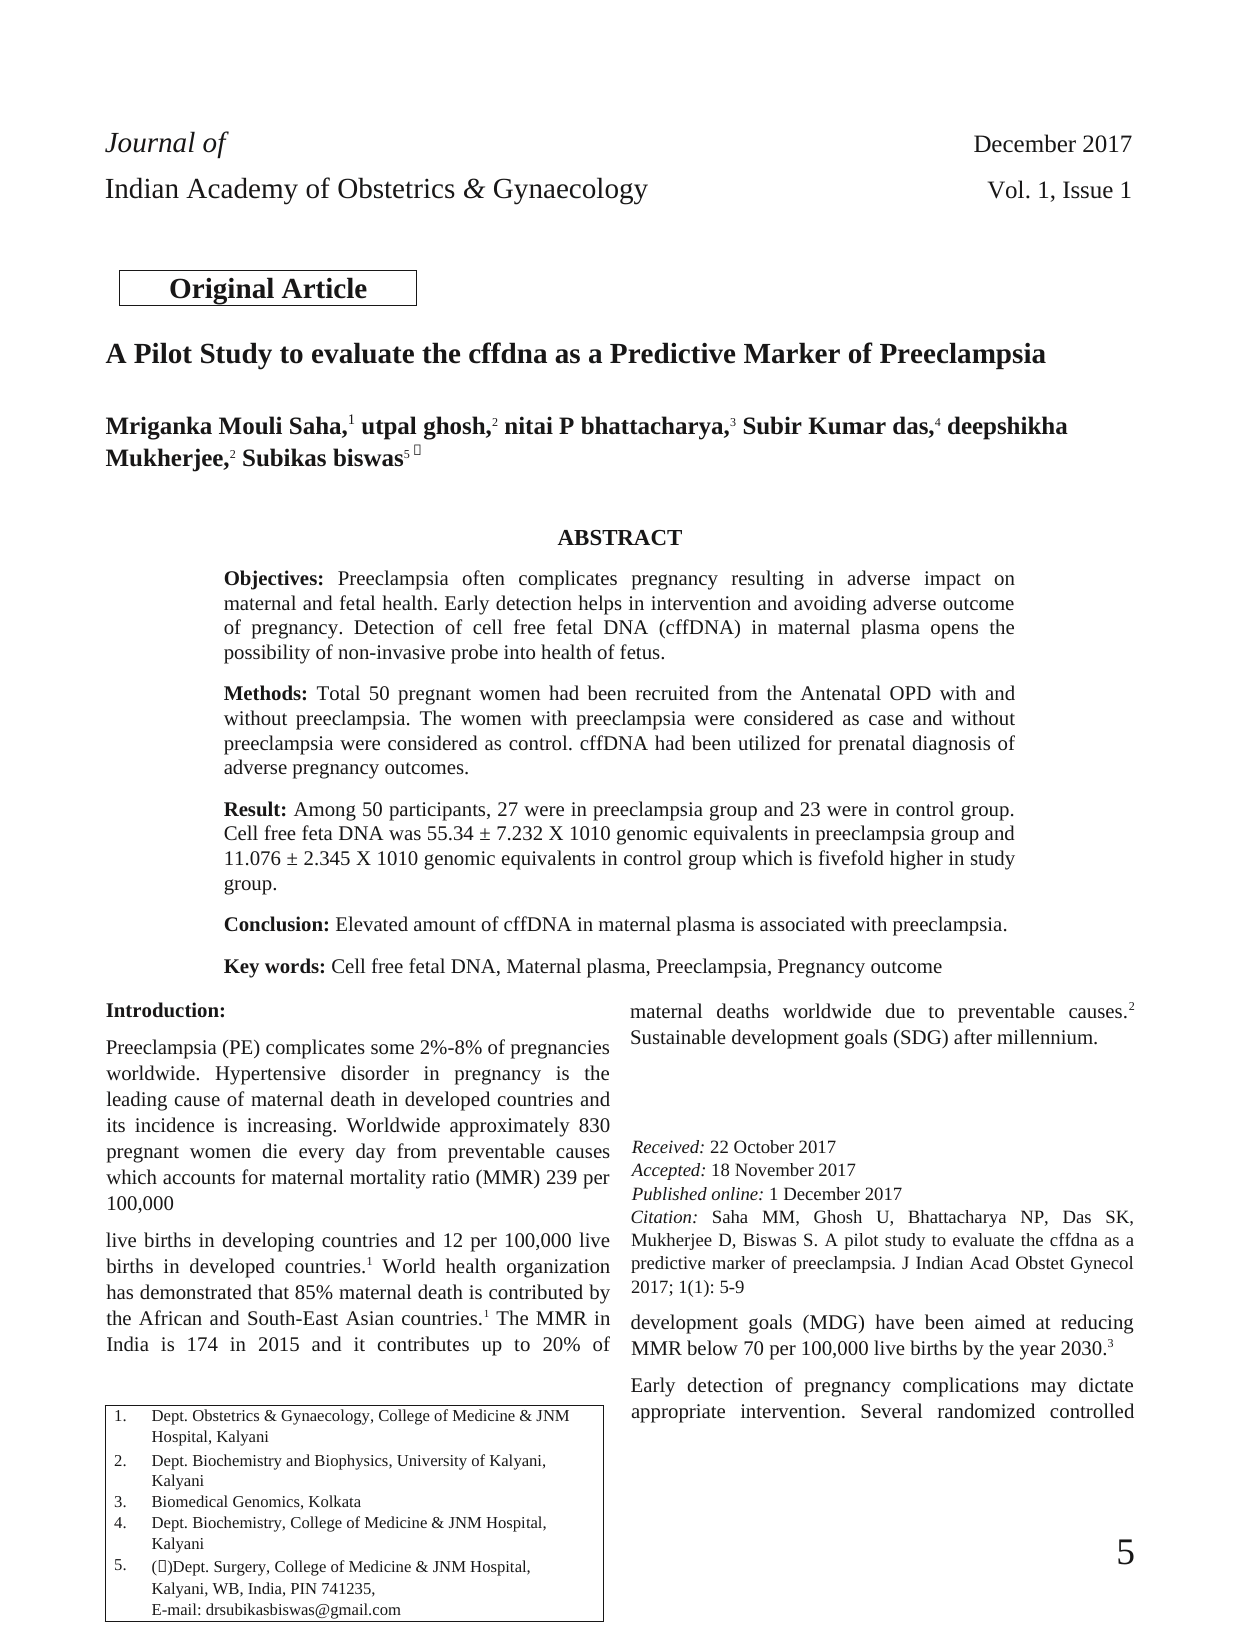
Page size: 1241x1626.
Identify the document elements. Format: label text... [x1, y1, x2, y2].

text live births in developing countries and 12 per 100,000 live births in developed countries.1 World health organization has demonstrated that 85% maternal death is contributed by the African and South-East Asian countries.1 The MMR in India is 174 in 2015 and it contributes up to 20% of maternal deaths worldwide due to preventable causes.2 Sustainable development goals (SDG) after millennium. [106, 1228, 611, 1356]
text Accepted: 18 November 2017 [632, 1159, 1134, 1181]
table_cell Dept. Biochemistry, College of Medicine & JNM Hospital, Kalyani [151, 1513, 603, 1555]
table_header Dept. Obstetrics & Gynaecology, College of Medicine & JNM Hospital, Kalyani [151, 1406, 603, 1450]
table_cell 4. [106, 1513, 151, 1555]
text Published online: 1 December 2017 [632, 1183, 1134, 1204]
table_cell Dept. Biochemistry and Biophysics, University of Kalyani, Kalyani [151, 1450, 603, 1492]
text Preeclampsia (PE) complicates some 2%-8% of pregnancies worldwide. Hypertensive disorder in pregnancy is the leading cause of maternal death in developed countries and its incidence is increasing. Worldwide approximately 830 pregnant women die every day from preventable causes which accounts for maternal mortality ratio (MMR) 239 per 100,000 [106, 1035, 611, 1215]
text Received: 22 October 2017 [632, 1136, 1134, 1158]
table_cell 3. [106, 1492, 151, 1513]
text Citation: Saha MM, Ghosh U, Bhattacharya NP, Das SK, Mukherjee D, Biswas S. A pilot study to evaluate the cffdna as a predictive marker of preeclampsia. J Indian Acad Obstet Gynecol 2017; 1(1): 5-9 [630, 1206, 1134, 1297]
table_cell Biomedical Genomics, Kolkata [151, 1492, 603, 1513]
table_header 1. [106, 1406, 151, 1450]
table_cell ()Dept. Surgery, College of Medicine & JNM Hospital, Kalyani, WB, India, PIN 741235, E-mail: drsubikasbiswas@gmail.com [151, 1555, 603, 1621]
text development goals (MDG) have been aimed at reducing MMR below 70 per 100,000 live births by the year 2030.3 [630, 1310, 1134, 1360]
table_cell 5. [106, 1555, 151, 1621]
text Introduction: [106, 997, 611, 1022]
table_header [0, 1439, 1034, 1625]
table_header [1034, 1439, 1240, 1625]
text live births in developing countries and 12 per 100,000 live births in developed countries.1 World health organization has demonstrated that 85% maternal death is contributed by the African and South-East Asian countries.1 The MMR in India is 174 in 2015 and it contributes up to 20% of maternal deaths worldwide due to preventable causes.2 Sustainable development goals (SDG) after millennium. [630, 997, 1134, 1049]
table_header Journal of December 2017 Indian Academy of Obstetrics & Gynaecology Vol. 1, Issue 1 Original Article A Pilot Study to evaluate the cffdna as a Predictive Marker of Preeclampsia Mriganka Mouli Saha,1 utpal ghosh,2 nitai P bhattacharya,3 Subir Kumar das,4 deepshikha Mukherjee,2 Subikas biswas5  ABSTRACT Objectives: Preeclampsia often complicates pregnancy resulting in adverse impact on maternal and fetal health. Early detection helps in intervention and avoiding adverse outcome of pregnancy. Detection of cell free fetal DNA (cffDNA) in maternal plasma opens the possibility of non-invasive probe into health of fetus. Methods: Total 50 pregnant women had been recruited from the Antenatal OPD with and without preeclampsia. The women with preeclampsia were considered as case and without preeclampsia were considered as control. cffDNA had been utilized for prenatal diagnosis of adverse pregnancy outcomes. Result: Among 50 participants, 27 were in preeclampsia group and 23 were in control group. Cell free feta DNA was 55.34 ± 7.232 X 1010 genomic equivalents in preeclampsia group and 11.076 ± 2.345 X 1010 genomic equivalents in control group which is fivefold higher in study group. Conclusion: Elevated amount of cffDNA in maternal plasma is associated with preeclampsia. Key words: Cell free fetal DNA, Maternal plasma, Preeclampsia, Pregnancy outcome [106, 118, 1138, 997]
table_cell 2. [106, 1450, 151, 1492]
